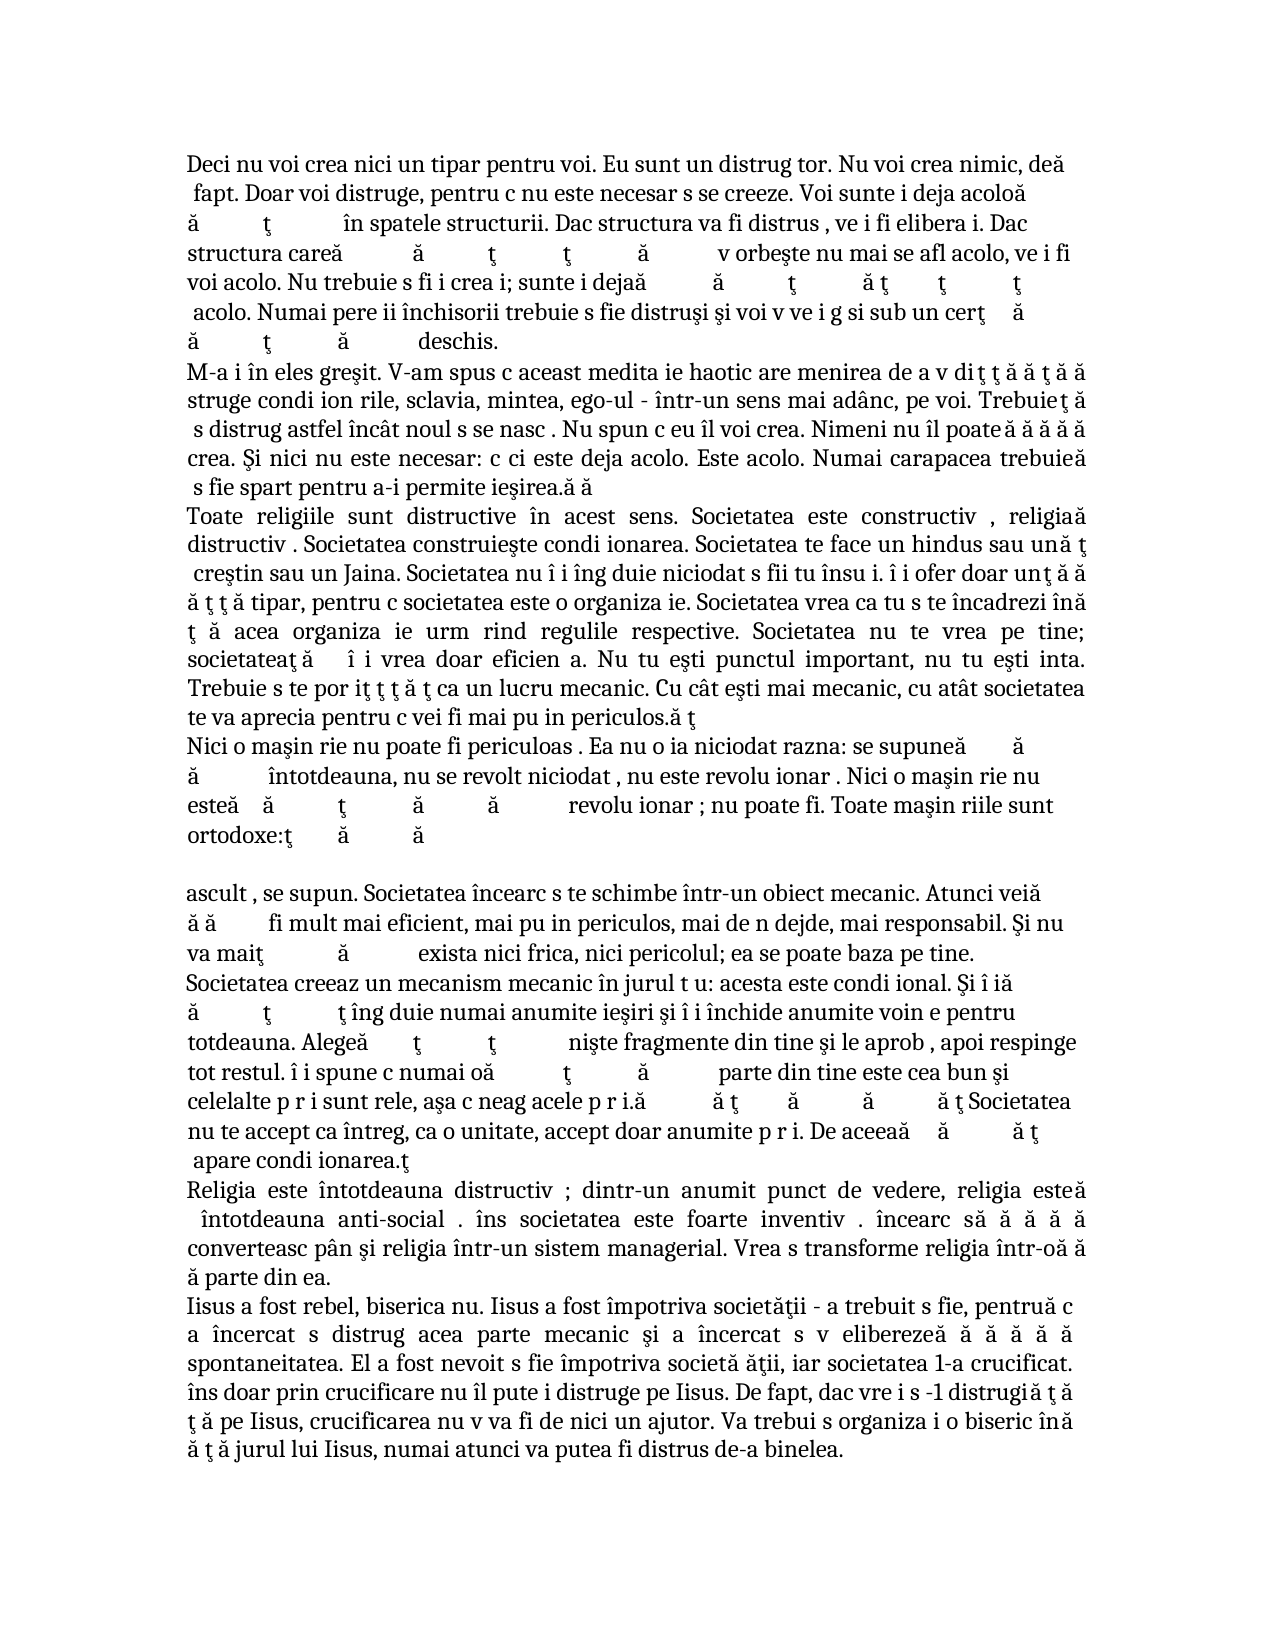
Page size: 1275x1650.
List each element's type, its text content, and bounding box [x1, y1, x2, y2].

text Iisus a fost rebel, biserica nu. Iisus a fost împotriva societăţii - a trebuit s fie, pentruă c a încercat s distrug acea parte mecanic şi a încercat s v eliberezeă ă ă ă ă ă spontaneitatea. El a fost nevoit s fie împotriva societă ăţii, iar societatea 1-a crucificat. îns doar prin crucificare nu îl pute i distruge pe Iisus. De fapt, dac vre i s -1 distrugiă ţ ă ţ ă pe Iisus, crucificarea nu v va fi de nici un ajutor. Va trebui s organiza i o biseric înă ă ţ ă jurul lui Iisus, numai atunci va putea fi distrus de-a binelea. [186, 1292, 1073, 1464]
text ascult , se supun. Societatea încearc s te schimbe într-un obiect mecanic. Atunci veiă ă ă fi mult mai eficient, mai pu in periculos, mai de n dejde, mai responsabil. Şi nu va maiţ ă exista nici frica, nici pericolul; ea se poate baza pe tine. [186, 879, 1087, 967]
text Nici o maşin rie nu poate fi periculoas . Ea nu o ia niciodat razna: se supuneă ă ă întotdeauna, nu se revolt niciodat , nu este revolu ionar . Nici o maşin rie nu esteă ă ţ ă ă revolu ionar ; nu poate fi. Toate maşin riile sunt ortodoxe:ţ ă ă [186, 732, 1087, 849]
text Toate religiile sunt distructive în acest sens. Societatea este constructiv , religiaă distructiv . Societatea construieşte condi ionarea. Societatea te face un hindus sau ună ţ creştin sau un Jaina. Societatea nu î i îng duie niciodat s fii tu însu i. î i ofer doar unţ ă ă ă ţ ţ ă tipar, pentru c societatea este o organiza ie. Societatea vrea ca tu s te încadrezi înă ţ ă acea organiza ie urm rind regulile respective. Societatea nu te vrea pe tine; societateaţ ă î i vrea doar eficien a. Nu tu eşti punctul important, nu tu eşti inta. Trebuie s te por iţ ţ ţ ă ţ ca un lucru mecanic. Cu cât eşti mai mecanic, cu atât societatea te va aprecia pentru c vei fi mai pu in periculos.ă ţ [186, 502, 1086, 732]
text M-a i în eles greşit. V-am spus c aceast medita ie haotic are menirea de a v diţ ţ ă ă ţ ă ă struge condi ion rile, sclavia, mintea, ego-ul - într-un sens mai adânc, pe voi. Trebuieţ ă s distrug astfel încât noul s se nasc . Nu spun c eu îl voi crea. Nimeni nu îl poateă ă ă ă ă crea. Şi nici nu este necesar: c ci este deja acolo. Este acolo. Numai carapacea trebuieă s fie spart pentru a-i permite ieşirea.ă ă [186, 357, 1086, 501]
text Societatea creeaz un mecanism mecanic în jurul t u: acesta este condi ional. Şi î iă ă ţ ţ îng duie numai anumite ieşiri şi î i închide anumite voin e pentru totdeauna. Alegeă ţ ţ nişte fragmente din tine şi le aprob , apoi respinge tot restul. î i spune c numai oă ţ ă parte din tine este cea bun şi celelalte p r i sunt rele, aşa c neag acele p r i.ă ă ţ ă ă ă ţ Societatea nu te accept ca întreg, ca o unitate, accept doar anumite p r i. De aceeaă ă ă ţ apare condi ionarea.ţ [186, 969, 1087, 1175]
text Religia este întotdeauna distructiv ; dintr-un anumit punct de vedere, religia esteă întotdeauna anti-social . îns societatea este foarte inventiv . încearc să ă ă ă ă converteasc pân şi religia într-un sistem managerial. Vrea s transforme religia într-oă ă ă parte din ea. [186, 1176, 1086, 1291]
text Deci nu voi crea nici un tipar pentru voi. Eu sunt un distrug tor. Nu voi crea nimic, deă fapt. Doar voi distruge, pentru c nu este necesar s se creeze. Voi sunte i deja acoloă ă ţ în spatele structurii. Dac structura va fi distrus , ve i fi elibera i. Dac structura careă ă ţ ţ ă v orbeşte nu mai se afl acolo, ve i fi voi acolo. Nu trebuie s fi i crea i; sunte i dejaă ă ţ ă ţ ţ ţ acolo. Numai pere ii închisorii trebuie s fie distruşi şi voi v ve i g si sub un cerţ ă ă ţ ă deschis. [186, 150, 1087, 356]
